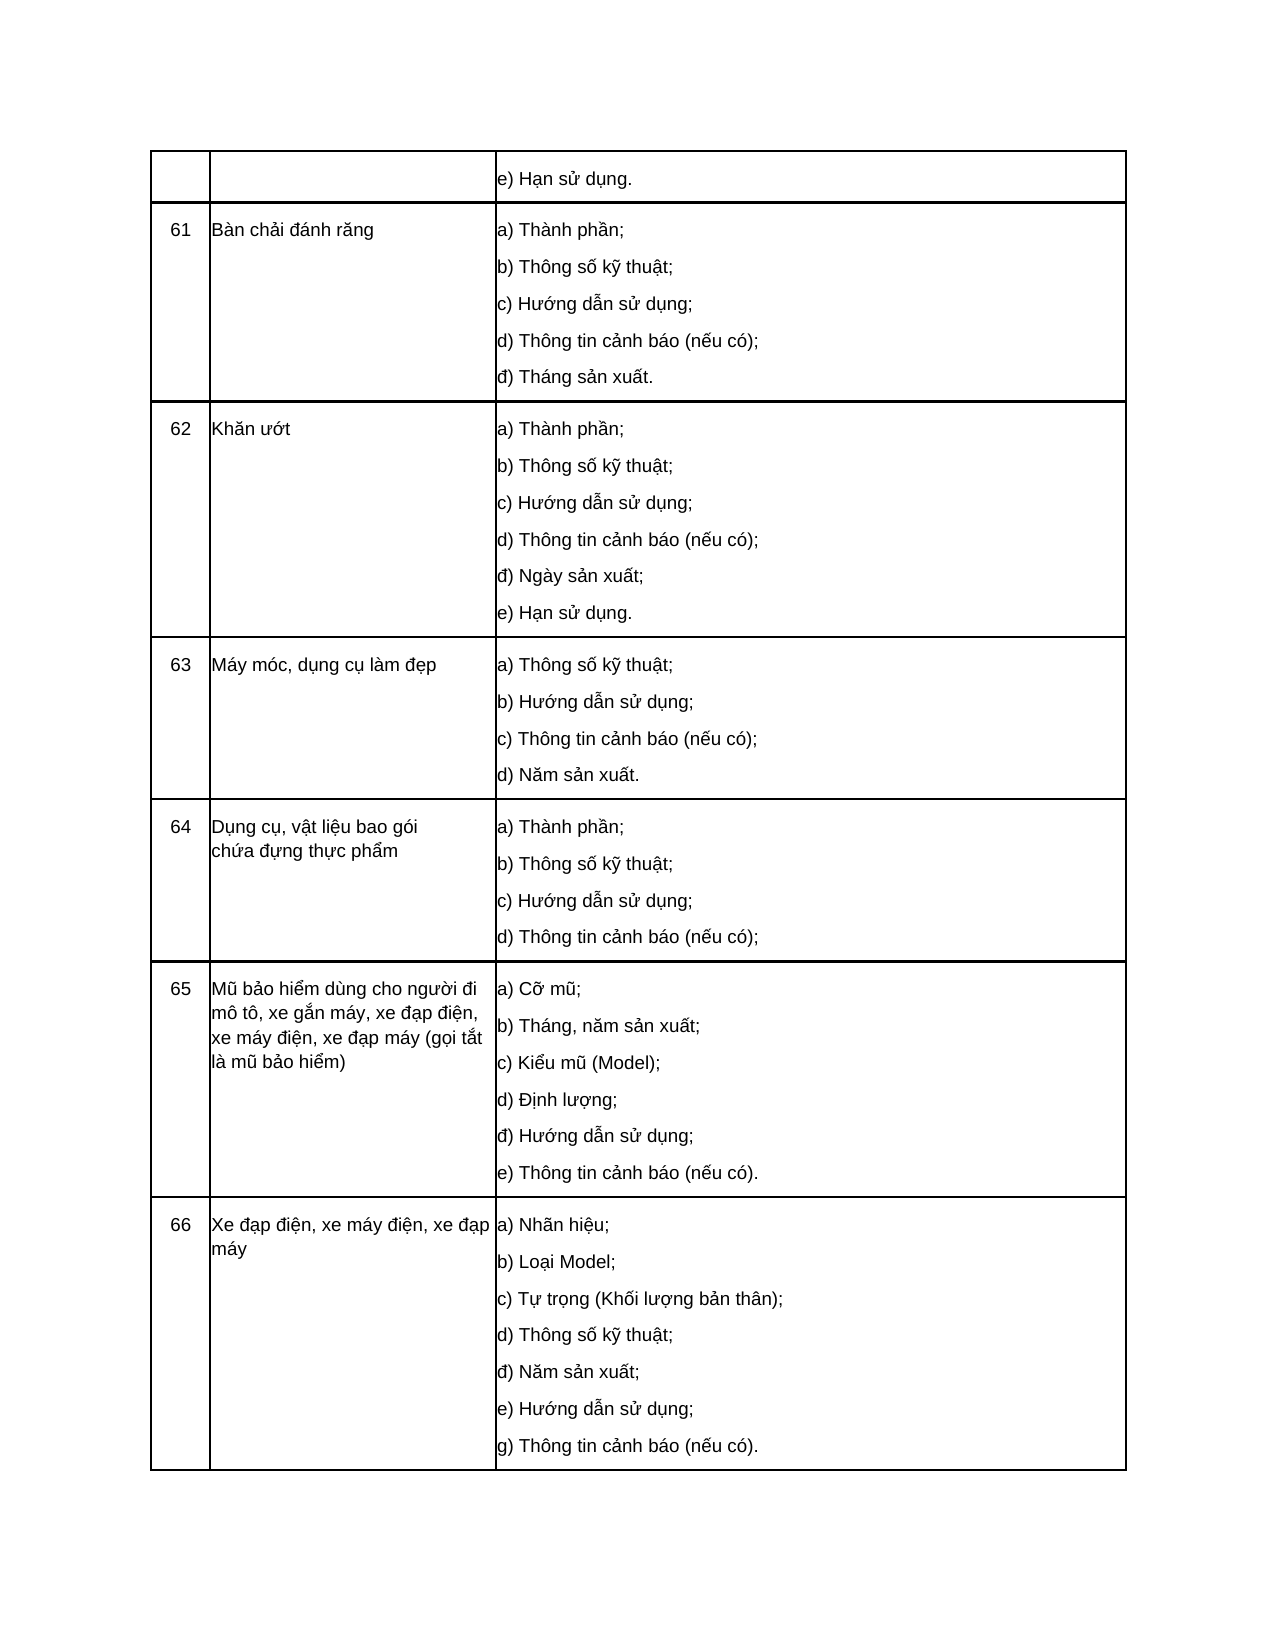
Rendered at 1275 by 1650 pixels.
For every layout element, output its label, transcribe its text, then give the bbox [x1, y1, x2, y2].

table_cell 62 [152, 403, 209, 636]
table_cell a) Thành phần; b) Thông số kỹ thuật; c) Hướng dẫn sử dụng; d) Thông tin cảnh báo (nếu có); đ) Tháng sản xuất. [497, 204, 1125, 400]
table_cell 61 [152, 204, 209, 400]
table_cell Dụng cụ, vật liệu bao gói chứa đựng thực phẩm [211, 800, 495, 960]
table_cell 65 [152, 963, 209, 1196]
table_cell a) Thành phần; b) Thông số kỹ thuật; c) Hướng dẫn sử dụng; d) Thông tin cảnh báo (nếu có); đ) Ngày sản xuất; e) Hạn sử dụng. [497, 403, 1125, 636]
table_cell 60 [152, 152, 209, 201]
table_cell Xe đạp điện, xe máy điện, xe đạp máy [211, 1198, 495, 1469]
table_cell Mũ bảo hiểm dùng cho người đi mô tô, xe gắn máy, xe đạp điện, xe máy điện, xe đạp máy (gọi tắt là mũ bảo hiểm) [211, 963, 495, 1196]
table_cell a) Thông số kỹ thuật; b) Hướng dẫn sử dụng; c) Thông tin cảnh báo (nếu có); d) Năm sản xuất. [497, 638, 1125, 798]
table_cell 64 [152, 800, 209, 960]
table_cell Bàn chải đánh răng [211, 204, 495, 400]
table_cell Máy móc, dụng cụ làm đẹp [211, 638, 495, 798]
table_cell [211, 152, 495, 201]
table_cell 63 [152, 638, 209, 798]
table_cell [497, 152, 1125, 201]
table_cell a) Nhãn hiệu; b) Loại Model; c) Tự trọng (Khối lượng bản thân); d) Thông số kỹ thuật; đ) Năm sản xuất; e) Hướng dẫn sử dụng; g) Thông tin cảnh báo (nếu có). [497, 1198, 1125, 1469]
table_cell a) Cỡ mũ; b) Tháng, năm sản xuất; c) Kiểu mũ (Model); d) Định lượng; đ) Hướng dẫn sử dụng; e) Thông tin cảnh báo (nếu có). [497, 963, 1125, 1196]
table_cell a) Thành phần; b) Thông số kỹ thuật; c) Hướng dẫn sử dụng; d) Thông tin cảnh báo (nếu có); [497, 800, 1125, 960]
table_cell 66 [152, 1198, 209, 1469]
table_cell Khăn ướt [211, 403, 495, 636]
